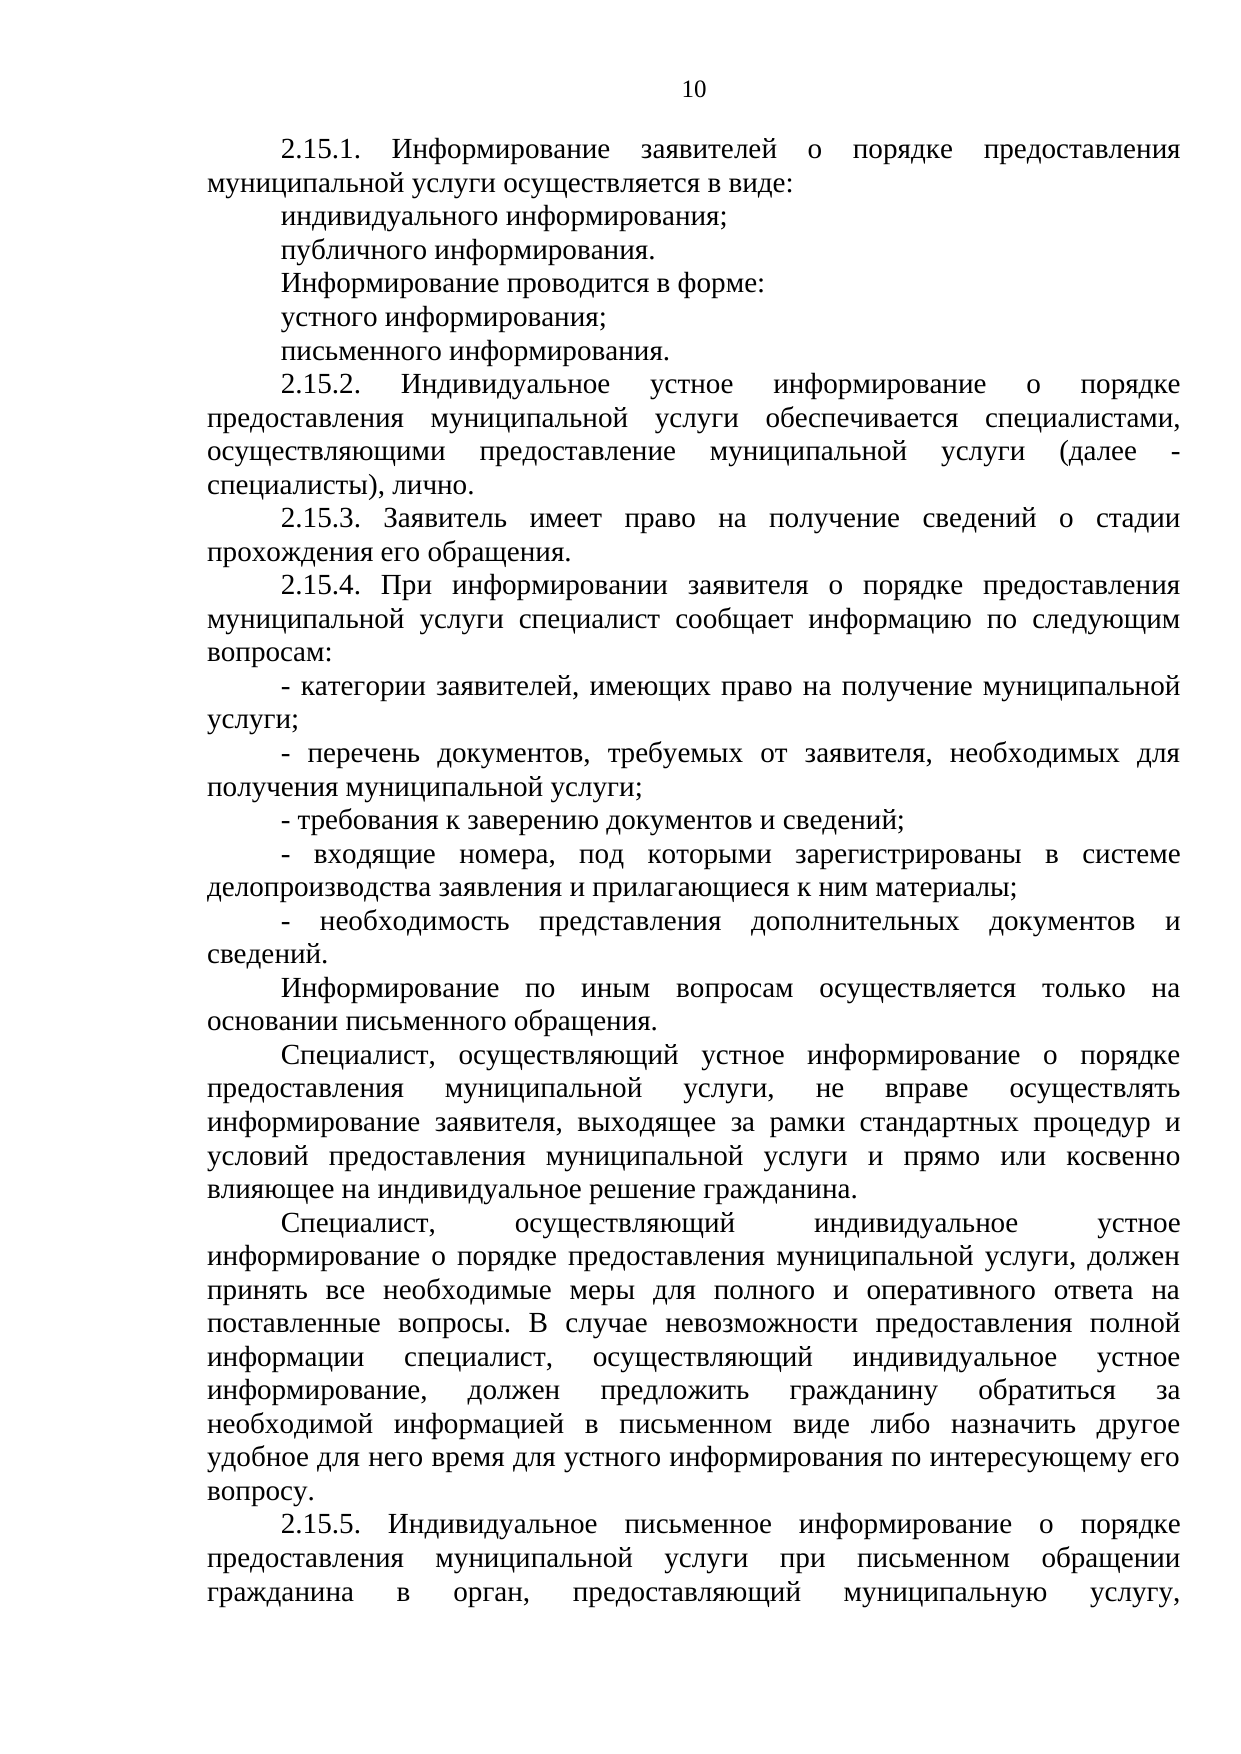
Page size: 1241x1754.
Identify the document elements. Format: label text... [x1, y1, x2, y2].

text - входящие номера, под которыми зарегистрированы в системе делопроизводства заявления и прилагающиеся к ним материалы; [207, 836, 1181, 903]
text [207, 1507, 1181, 1607]
text - необходимость представления дополнительных документов и сведений. [207, 903, 1181, 970]
text - перечень документов, требуемых от заявителя, необходимых для получения муниципальной услуги; [207, 735, 1181, 802]
text 2.15.3. Заявитель имеет право на получение сведений о стадии прохождения его обращения. [207, 500, 1181, 567]
text Информирование по иным вопросам осуществляется только на основании письменного обращения. [207, 970, 1181, 1037]
text устного информирования; [207, 299, 1181, 333]
text 2.15.1. Информирование заявителей о порядке предоставления муниципальной услуги осуществляется в виде: [207, 131, 1181, 198]
text Информирование проводится в форме: [207, 266, 1181, 299]
text письменного информирования. [207, 333, 1181, 366]
text 2.15.4. При информировании заявителя о порядке предоставления муниципальной услуги специалист сообщает информацию по следующим вопросам: [207, 567, 1181, 668]
text 2.15.2. Индивидуальное устное информирование о порядке предоставления муниципальной услуги обеспечивается специалистами, осуществляющими предоставление муниципальной услуги (далее - специалисты), лично. [207, 366, 1181, 500]
text индивидуального информирования; [207, 198, 1181, 232]
text - категории заявителей, имеющих право на получение муниципальной услуги; [207, 668, 1181, 735]
text публичного информирования. [207, 232, 1181, 266]
text Специалист, осуществляющий устное информирование о порядке предоставления муниципальной услуги, не вправе осуществлять информирование заявителя, выходящее за рамки стандартных процедур и условий предоставления муниципальной услуги и прямо или косвенно влияющее на индивидуальное решение гражданина. [207, 1037, 1181, 1205]
text Специалист, осуществляющий индивидуальное устное информирование о порядке предоставления муниципальной услуги, должен принять все необходимые меры для полного и оперативного ответа на поставленные вопросы. В случае невозможности предоставления полной информации специалист, осуществляющий индивидуальное устное информирование, должен предложить гражданину обратиться за необходимой информацией в письменном виде либо назначить другое удобное для него время для устного информирования по интересующему его вопросу. [207, 1205, 1181, 1507]
text - требования к заверению документов и сведений; [207, 802, 1181, 836]
